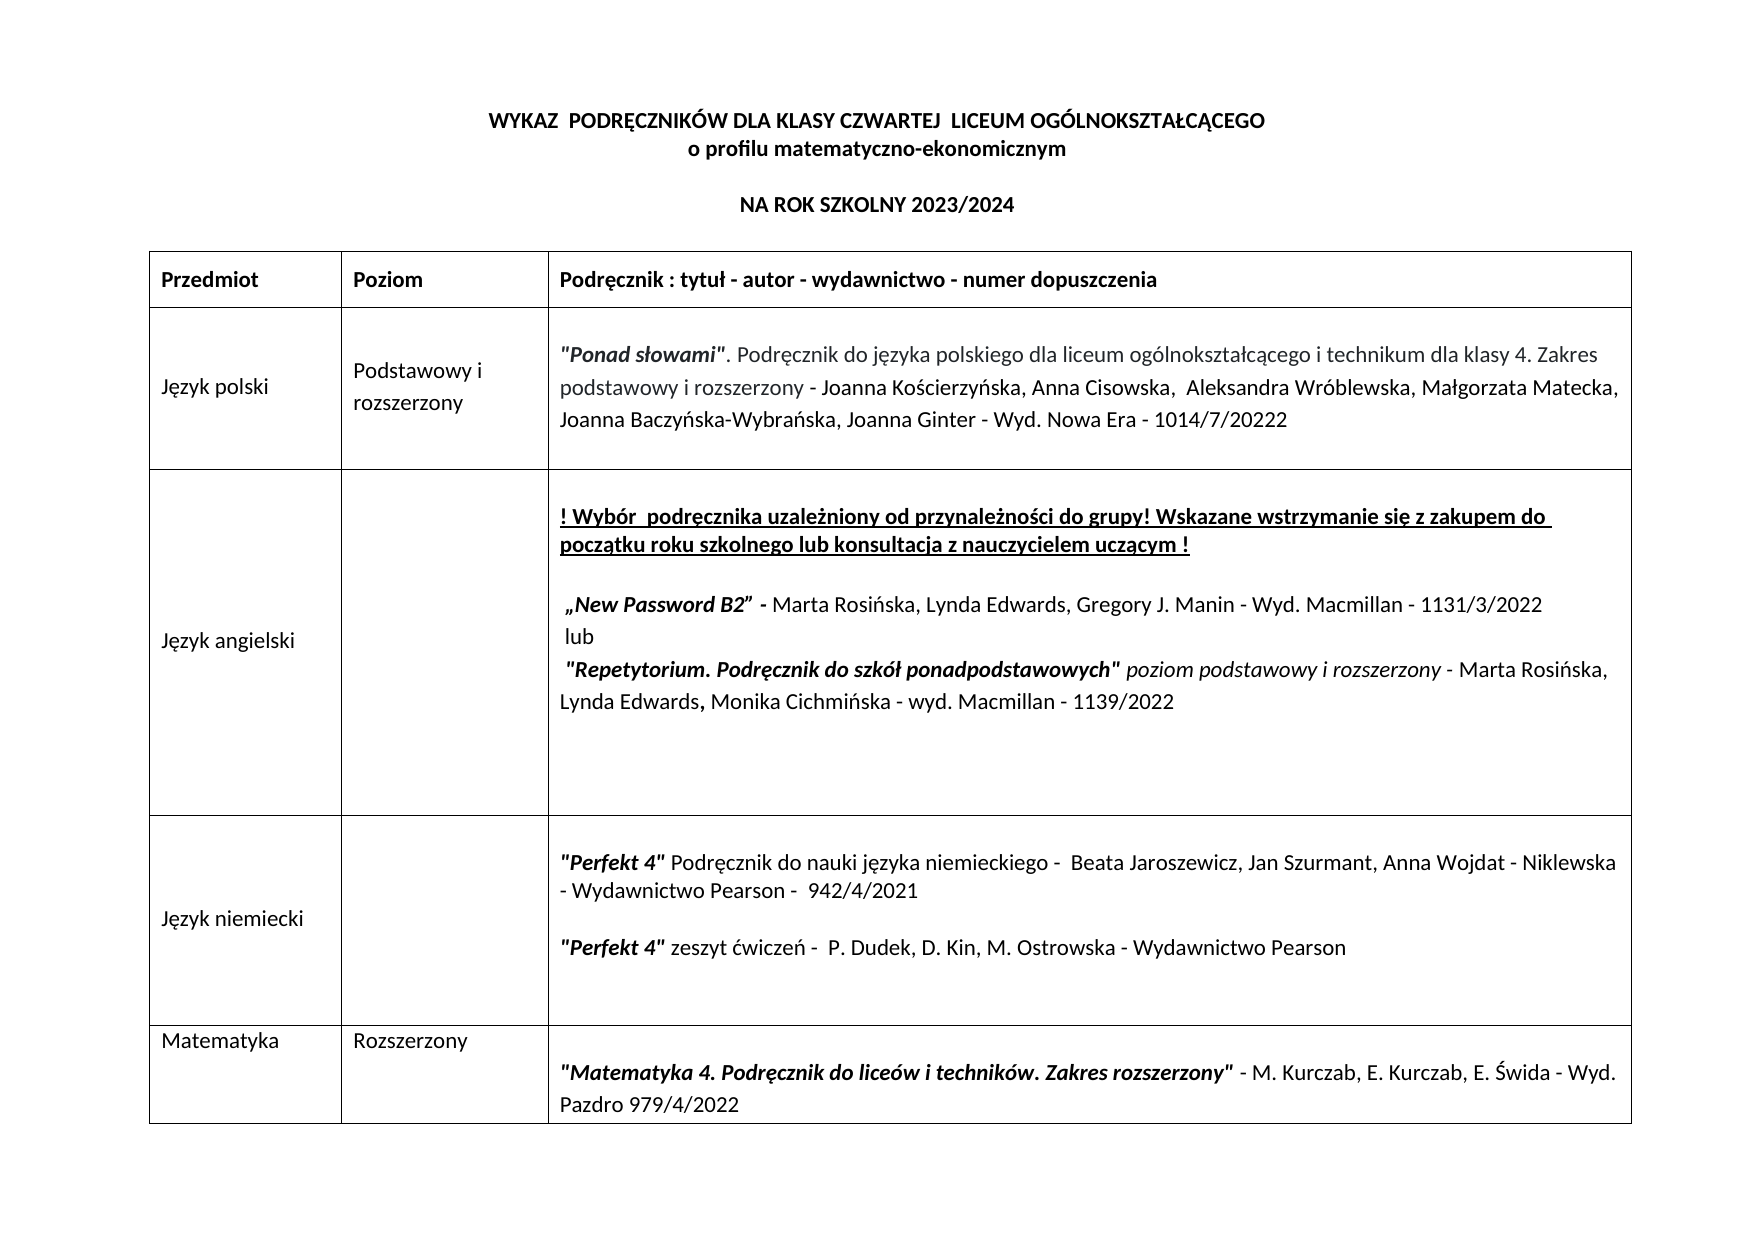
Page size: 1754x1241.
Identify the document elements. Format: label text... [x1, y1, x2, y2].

table_cell Podstawowy i rozszerzony [342, 308, 548, 469]
table_cell Rozszerzony [342, 1026, 548, 1122]
table_header Przedmiot [150, 252, 341, 307]
table_header Poziom [342, 252, 548, 307]
table_cell "Perfekt 4" Podręcznik do nauki języka niemieckiego - Beata Jaroszewicz, Jan Szurmant, Anna Wojdat - Niklewska - Wydawnictwo Pearson - 942/4/2021 "Perfekt 4" zeszyt ćwiczeń - P. Dudek, D. Kin, M. Ostrowska - Wydawnictwo Pearson [549, 816, 1631, 1025]
text NA ROK SZKOLNY 2023/2024 [148, 190, 1606, 218]
table_cell ! Wybór podręcznika uzależniony od przynależności do grupy! Wskazane wstrzymanie się z zakupem do początku roku szkolnego lub konsultacja z nauczycielem uczącym ! „New Password B2” - Marta Rosińska, Lynda Edwards, Gregory J. Manin - Wyd. Macmillan - 1131/3/2022 lub "Repetytorium. Podręcznik do szkół ponadpodstawowych" poziom podstawowy i rozszerzony - Marta Rosińska, Lynda Edwards, Monika Cichmińska - wyd. Macmillan - 1139/2022 [549, 470, 1631, 815]
table_cell "Ponad słowami". Podręcznik do języka polskiego dla liceum ogólnokształcącego i technikum dla klasy 4. Zakres podstawowy i rozszerzony - Joanna Kościerzyńska, Anna Cisowska, Aleksandra Wróblewska, Małgorzata Matecka, Joanna Baczyńska-Wybrańska, Joanna Ginter - Wyd. Nowa Era - 1014/7/20222 [549, 308, 1631, 469]
table_cell [342, 470, 548, 815]
table_cell Matematyka [150, 1026, 341, 1122]
text WYKAZ PODRĘCZNIKÓW DLA KLASY CZWARTEJ LICEUM OGÓLNOKSZTAŁCĄCEGO [148, 106, 1606, 134]
table_cell Język polski [150, 308, 341, 469]
table_cell Język angielski [150, 470, 341, 815]
table_cell [342, 816, 548, 1025]
table_cell Język niemiecki [150, 816, 341, 1025]
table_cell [549, 1026, 1631, 1122]
text o profilu matematyczno-ekonomicznym [148, 134, 1606, 162]
table_header Podręcznik : tytuł - autor - wydawnictwo - numer dopuszczenia [549, 252, 1631, 307]
